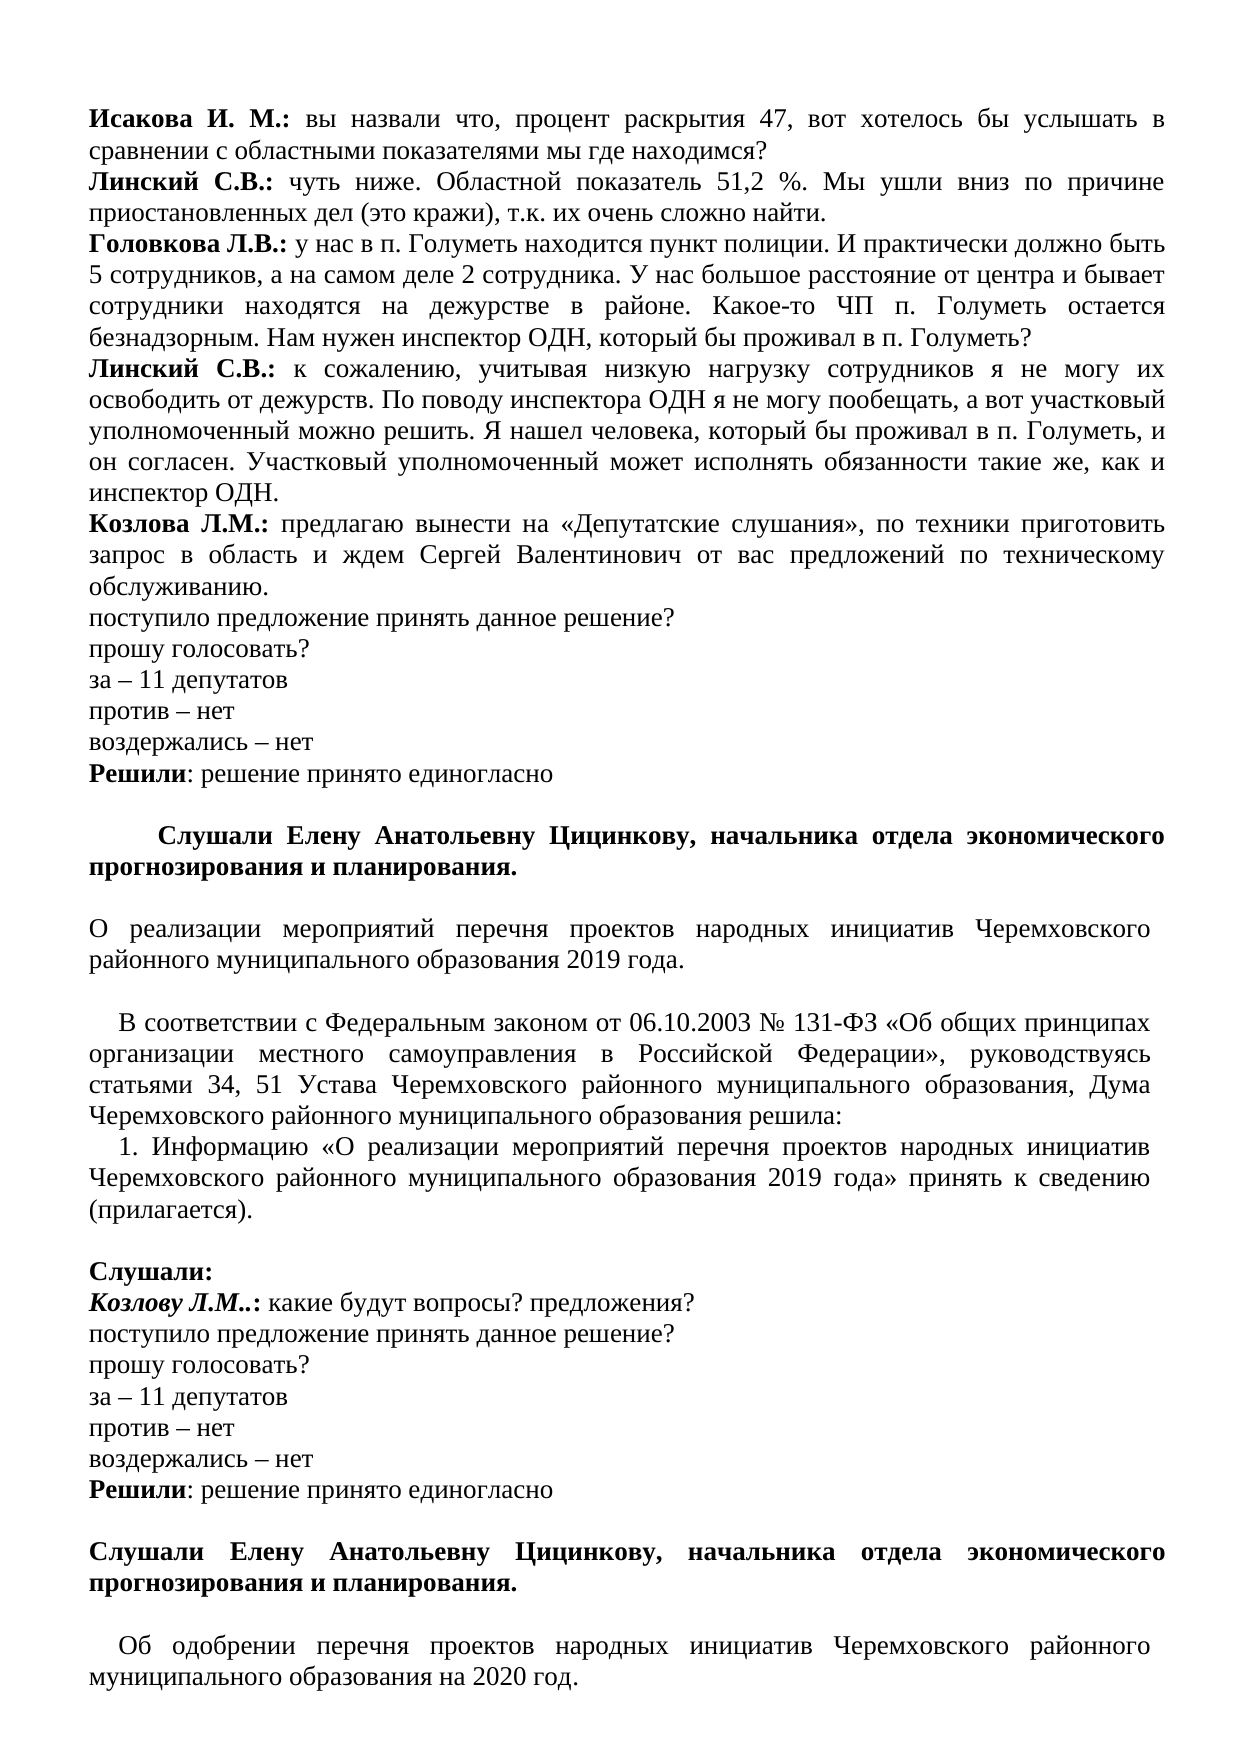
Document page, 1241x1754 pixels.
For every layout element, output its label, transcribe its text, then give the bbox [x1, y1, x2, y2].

text Исакова И. М.: вы назвали что, процент раскрытия 47, вот хотелось бы услышать в сравнении с областными показателями мы где находимся? [89, 103, 1167, 165]
text Козлова Л.М.: предлагаю вынести на «Депутатские слушания», по техники приготовить запрос в область и ждем Сергей Валентинович от вас предложений по техническому обслуживанию. [89, 507, 1167, 601]
text Слушали: [89, 1255, 1167, 1286]
text против – нет [89, 1411, 1167, 1442]
text Решили: решение принято единогласно [89, 757, 1167, 788]
text Об одобрении перечня проектов народных инициатив Черемховского районного муниципального образования на 2020 год. [89, 1629, 1152, 1691]
text Головкова Л.В.: у нас в п. Голуметь находится пункт полиции. И практически должно быть 5 сотрудников, а на самом деле 2 сотрудника. У нас большое расстояние от центра и бывает сотрудники находятся на дежурстве в районе. Какое-то ЧП п. Голуметь остается безнадзорным. Нам нужен инспектор ОДН, который бы проживал в п. Голуметь? [89, 227, 1167, 352]
text В соответствии с Федеральным законом от 06.10.2003 № 131-ФЗ «Об общих принципах организации местного самоуправления в Российской Федерации», руководствуясь статьями 34, 51 Устава Черемховского районного муниципального образования, Дума Черемховского районного муниципального образования решила: [89, 1006, 1152, 1130]
text О реализации мероприятий перечня проектов народных инициатив Черемховского районного муниципального образования 2019 года. [89, 912, 1152, 975]
text Решили: решение принято единогласно [89, 1473, 1167, 1504]
text Козлову Л.М..: какие будут вопросы? предложения? [89, 1286, 1167, 1317]
text поступило предложение принять данное решение? [89, 601, 1167, 632]
text прошу голосовать? [89, 1348, 1167, 1379]
text Линский С.В.: чуть ниже. Областной показатель 51,2 %. Мы ушли вниз по причине приостановленных дел (это кражи), т.к. их очень сложно найти. [89, 165, 1167, 227]
text за – 11 депутатов [89, 1379, 1167, 1411]
text воздержались – нет [89, 1442, 1167, 1473]
text прошу голосовать? [89, 632, 1167, 663]
text Слушали Елену Анатольевну Цицинкову, начальника отдела экономического прогнозирования и планирования. [89, 819, 1167, 881]
text Слушали Елену Анатольевну Цицинкову, начальника отдела экономического прогнозирования и планирования. [89, 1535, 1167, 1598]
text за – 11 депутатов [89, 663, 1167, 694]
text 1. Информацию «О реализации мероприятий перечня проектов народных инициатив Черемховского районного муниципального образования 2019 года» принять к сведению (прилагается). [89, 1130, 1152, 1224]
text Линский С.В.: к сожалению, учитывая низкую нагрузку сотрудников я не могу их освободить от дежурств. По поводу инспектора ОДН я не могу пообещать, а вот участковый уполномоченный можно решить. Я нашел человека, который бы проживал в п. Голуметь, и он согласен. Участковый уполномоченный может исполнять обязанности такие же, как и инспектор ОДН. [89, 352, 1167, 507]
text против – нет [89, 694, 1167, 726]
text поступило предложение принять данное решение? [89, 1317, 1167, 1348]
text воздержались – нет [89, 726, 1167, 757]
